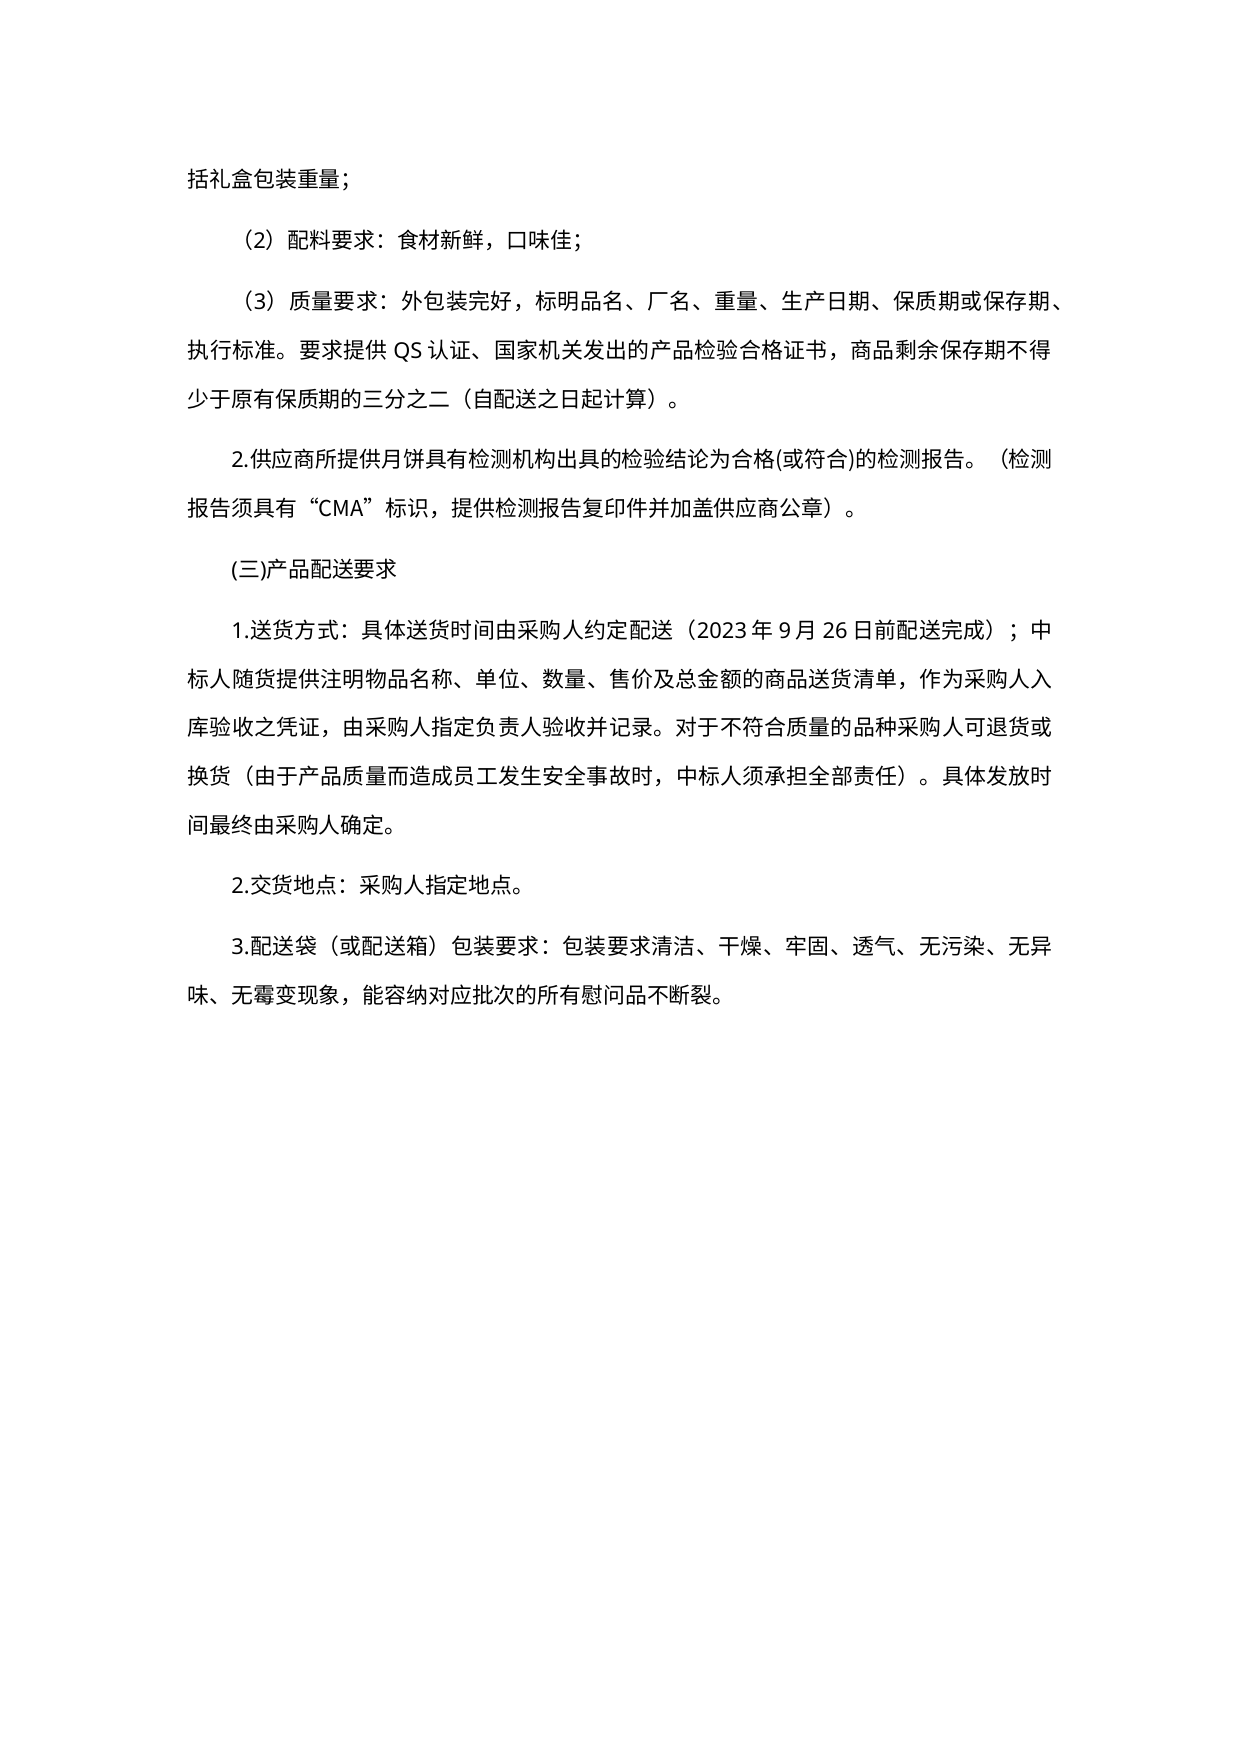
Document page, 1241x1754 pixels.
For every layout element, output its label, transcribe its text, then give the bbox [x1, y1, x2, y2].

text （2）配料要求：食材新鲜，口味佳； [187, 223, 1053, 255]
text 2.供应商所提供月饼具有检测机构出具的检验结论为合格(或符合)的检测报告。（检测报告须具有“CMA”标识，提供检测报告复印件并加盖供应商公章）。 [187, 442, 1053, 523]
text 2.交货地点：采购人指定地点。 [187, 868, 1053, 901]
text 1.送货方式：具体送货时间由采购人约定配送（2023年9月26日前配送完成）；中标人随货提供注明物品名称、单位、数量、售价及总金额的商品送货清单，作为采购人入库验收之凭证，由采购人指定负责人验收并记录。对于不符合质量的品种采购人可退货或换货（由于产品质量而造成员工发生安全事故时，中标人须承担全部责任）。具体发放时间最终由采购人确定。 [187, 612, 1053, 840]
text (三)产品配送要求 [187, 552, 1053, 584]
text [187, 162, 1053, 194]
text 3.配送袋（或配送箱）包装要求：包装要求清洁、干燥、牢固、透气、无污染、无异味、无霉变现象，能容纳对应批次的所有慰问品不断裂。 [187, 929, 1053, 1010]
text （3）质量要求：外包装完好，标明品名、厂名、重量、生产日期、保质期或保存期、执行标准。要求提供QS认证、国家机关发出的产品检验合格证书，商品剩余保存期不得少于原有保质期的三分之二（自配送之日起计算）。 [187, 284, 1053, 414]
